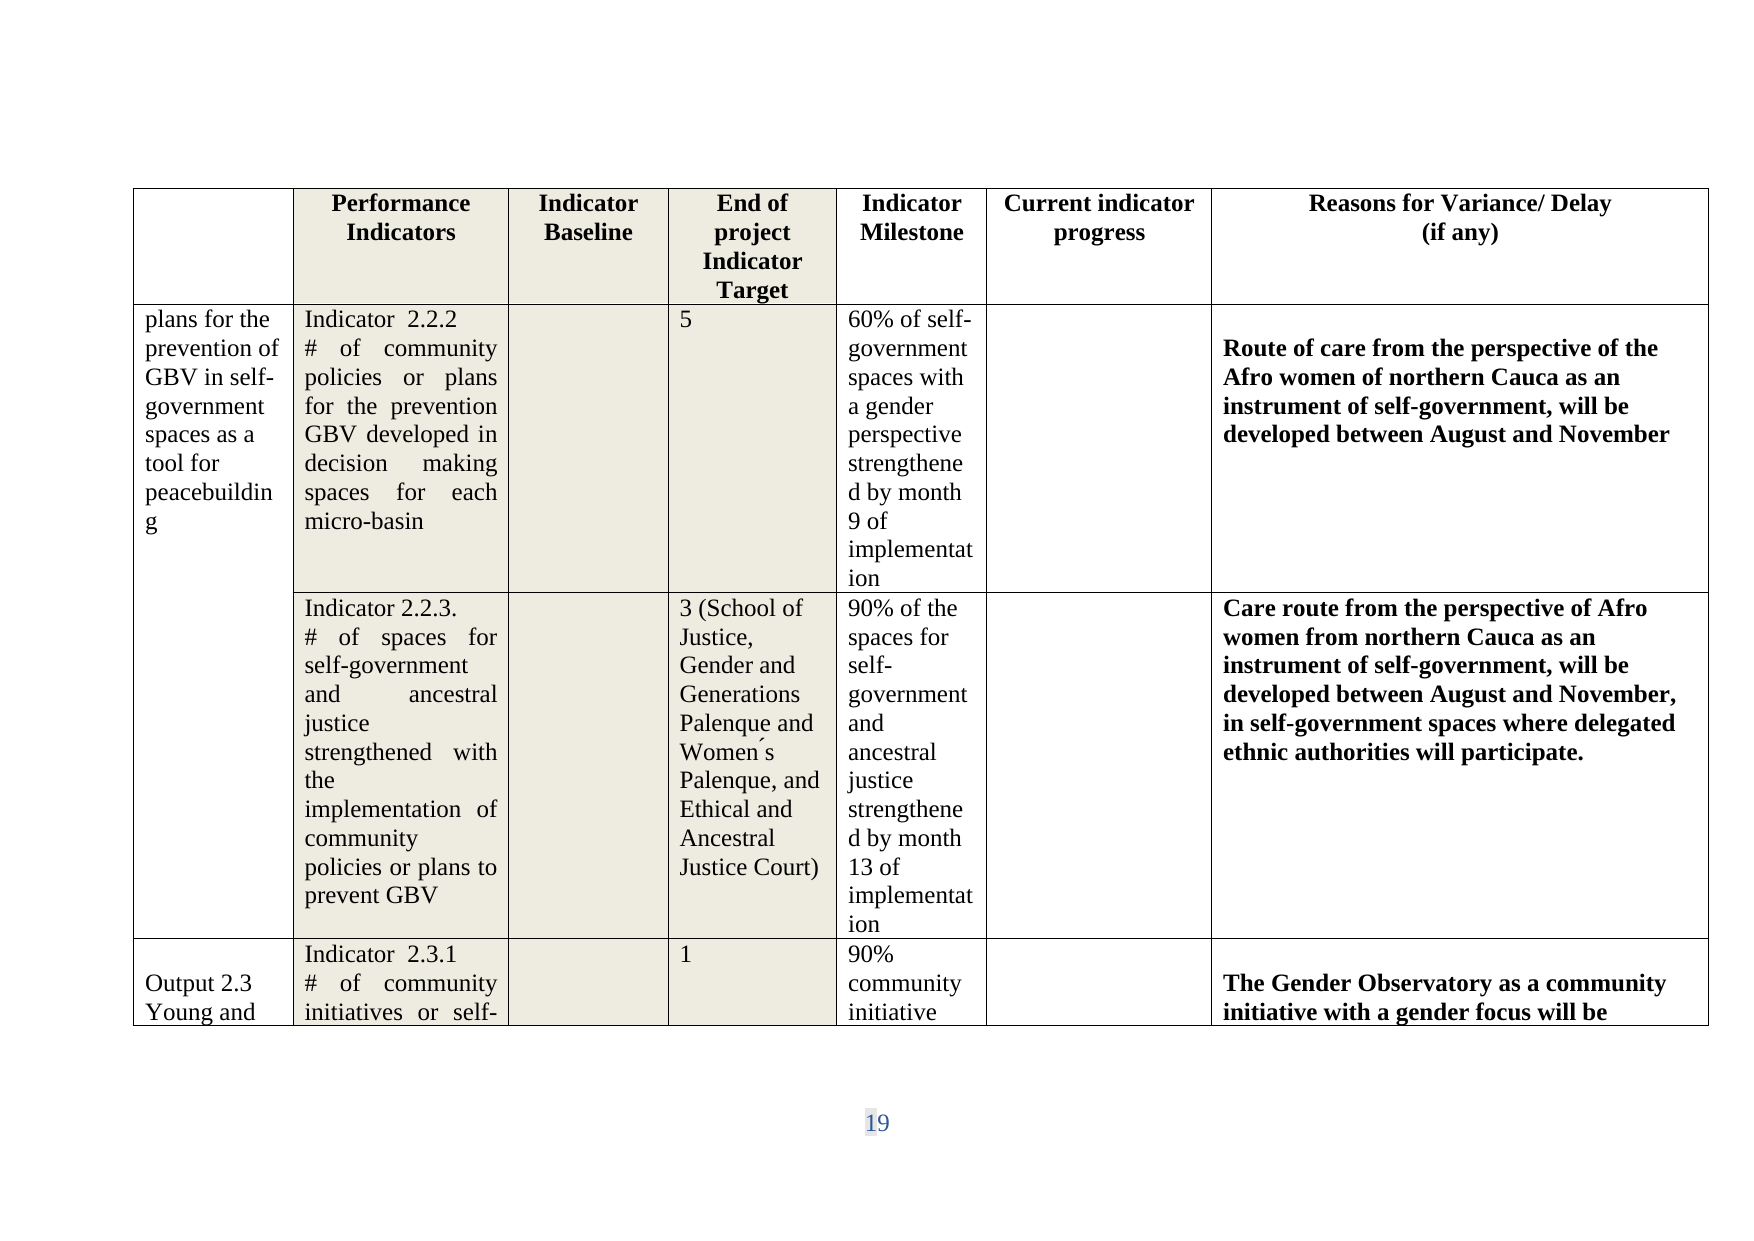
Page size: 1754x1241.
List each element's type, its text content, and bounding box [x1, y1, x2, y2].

table_cell Indicator 2.2.3. # of spaces for self-government and ancestral justice strengthened with the implementation of community policies or plans to prevent GBV [294, 593, 508, 938]
table_header Current indicator progress [987, 189, 1211, 303]
table_cell Care route from the perspective of Afro women from northern Cauca as an instrument of self-government, will be developed between August and November, in self-government spaces where delegated ethnic authorities will participate. [1212, 593, 1708, 938]
table_header Reasons for Variance/ Delay (if any) [1212, 189, 1708, 303]
table_cell 90% community initiative with a gender approach implemented by month 16 of implementation. [837, 939, 986, 1025]
table_cell Route of care from the perspective of the Afro women of northern Cauca as an instrument of self-government, will be developed between August and November [1212, 305, 1708, 592]
table_cell [509, 593, 668, 938]
table_header Indicator Baseline [509, 189, 668, 303]
table_cell Indicator 2.3.1 # of community initiatives or self-protection strategies, with a gender approach implemented as a result of this intervention [294, 939, 508, 1025]
table_cell [987, 939, 1211, 1025]
table_header End of project Indicator Target [669, 189, 836, 303]
table_cell [509, 939, 668, 1025]
table_cell 90% of the spaces for self-government and ancestral justice strengthened by month 13 of implementation [837, 593, 986, 938]
table_header [134, 189, 293, 303]
table_cell 3 (School of Justice, Gender and Generations Palenque and Women ́s Palenque, and Ethical and Ancestral Justice Court) [669, 593, 836, 938]
table_cell 60% of self-government spaces with a gender perspective strengthened by month 9 of implementation [837, 305, 986, 592]
table_header Performance Indicators [294, 189, 508, 303]
table_cell [509, 305, 668, 592]
table_cell Indicator 2.2.2 # of community policies or plans for the prevention GBV developed in decision making spaces for each micro-basin [294, 305, 508, 592]
table_header Indicator Milestone [837, 189, 986, 303]
table_cell The Gender Observatory as a community initiative with a gender focus will be implemented between August 2021 and April 2022. [1212, 939, 1708, 1025]
table_cell [987, 593, 1211, 938]
table_cell [987, 305, 1211, 592]
table_cell 5 [669, 305, 836, 592]
table_cell 1 [669, 939, 836, 1025]
